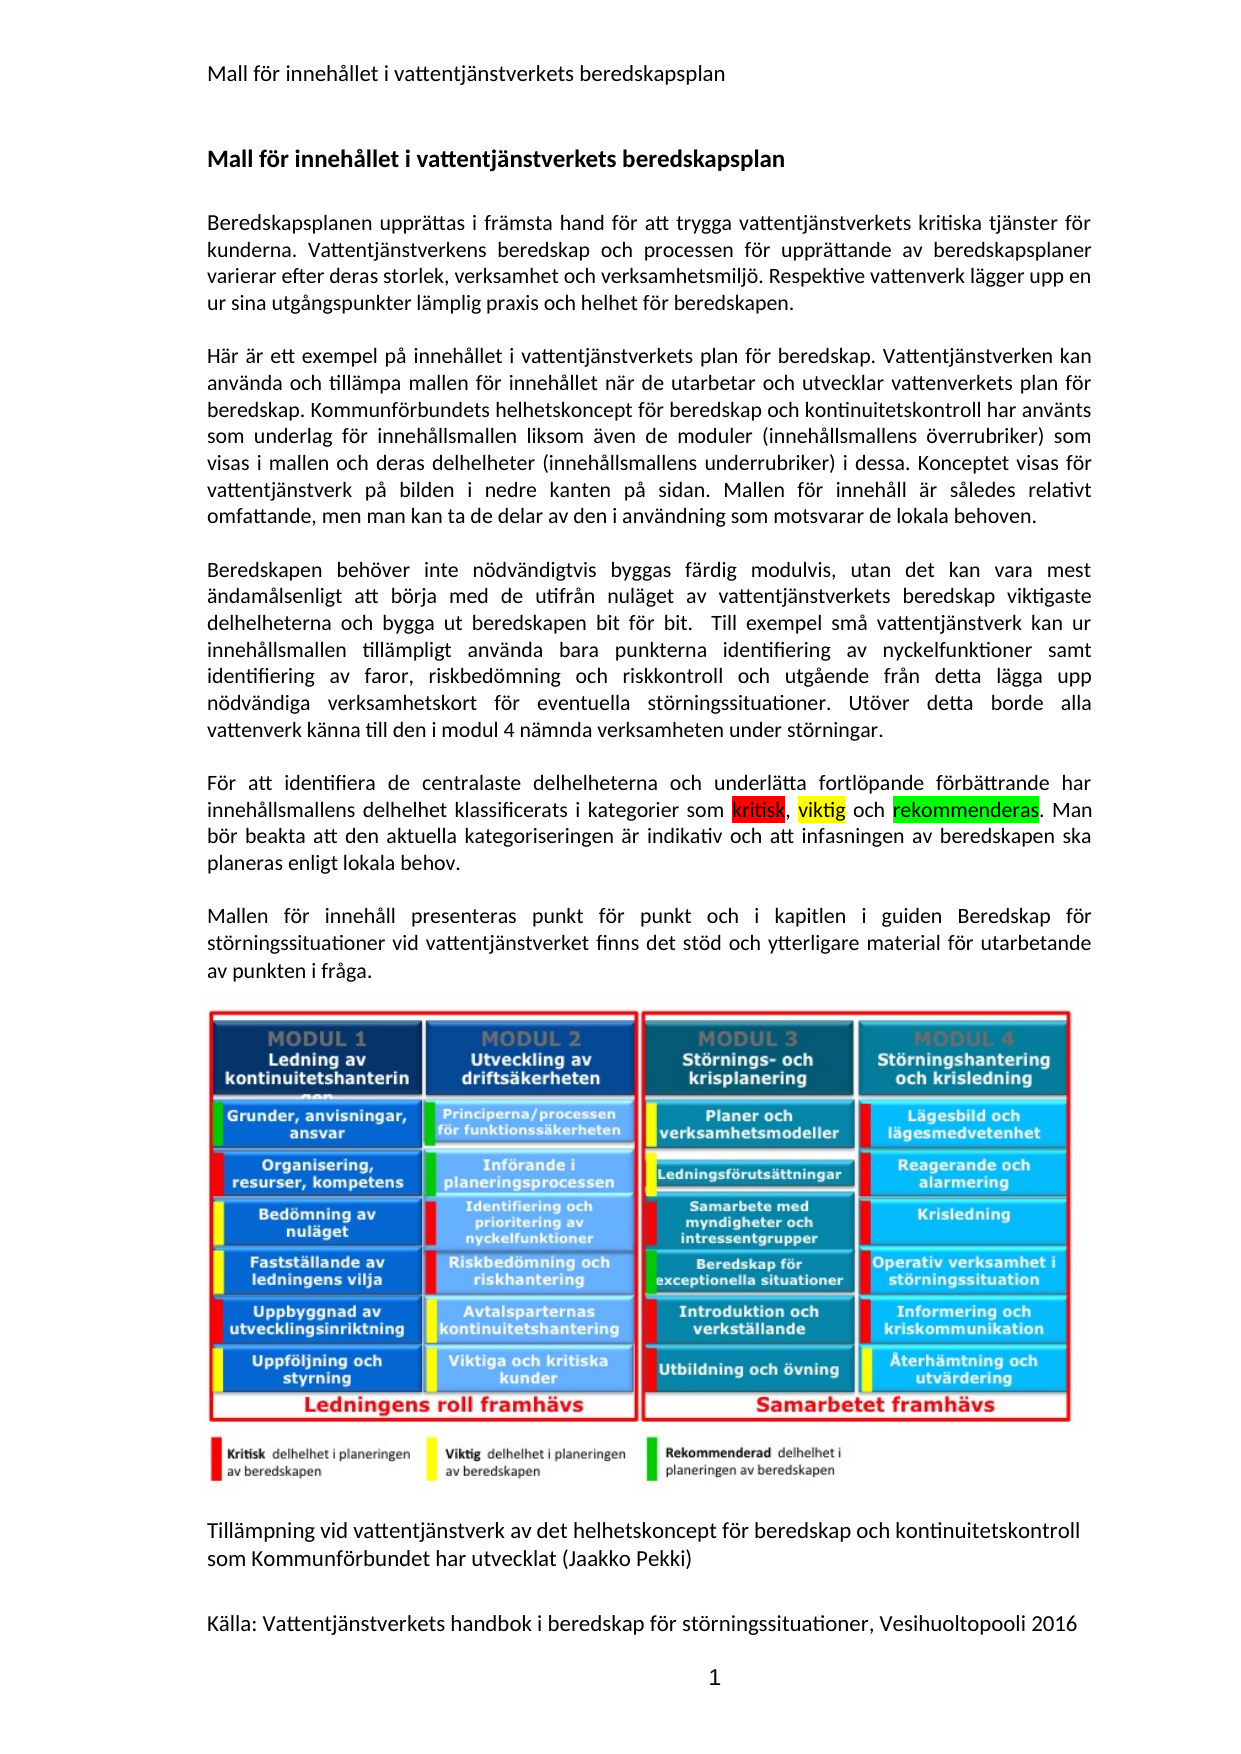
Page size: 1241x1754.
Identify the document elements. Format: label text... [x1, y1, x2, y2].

text För att identifiera de centralaste delhelheterna och underlätta fortlöpande förbättrande har innehållsmallens delhelhet klassificerats i kategorier som kritisk, viktig och rekommenderas. Man bör beakta att den aktuella kategoriseringen är indikativ och att infasningen av beredskapen ska planeras enligt lokala behov. [207, 769, 1092, 876]
text Tillämpning vid vattentjänstverk av det helhetskoncept för beredskap och kontinuitetskontroll som Kommunförbundet har utvecklat (Jaakko Pekki) [207, 1516, 1092, 1572]
text Här är ett exempel på innehållet i vattentjänstverkets plan för beredskap. Vattentjänstverken kan använda och tillämpa mallen för innehållet när de utarbetar och utvecklar vattenverkets plan för beredskap. Kommunförbundets helhetskoncept för beredskap och kontinuitetskontroll har använts som underlag för innehållsmallen liksom även de moduler (innehållsmallens överrubriker) som visas i mallen och deras delhelheter (innehållsmallens underrubriker) i dessa. Konceptet visas för vattentjänstverk på bilden i nedre kanten på sidan. Mallen för innehåll är således relativt omfattande, men man kan ta de delar av den i användning som motsvarar de lokala behoven. [207, 343, 1092, 529]
text Mallen för innehåll presenteras punkt för punkt och i kapitlen i guiden Beredskap för störningssituationer vid vattentjänstverket finns det stöd och ytterligare material för utarbetande av punkten i fråga. [207, 903, 1092, 984]
picture [201, 939, 1086, 1604]
text Beredskapsplanen upprättas i främsta hand för att trygga vattentjänstverkets kritiska tjänster för kunderna. Vattentjänstverkens beredskap och processen för upprättande av beredskapsplaner varierar efter deras storlek, verksamhet och verksamhetsmiljö. Respektive vattenverk lägger upp en ur sina utgångspunkter lämplig praxis och helhet för beredskapen. [207, 208, 1092, 316]
text Beredskapen behöver inte nödvändigtvis byggas färdig modulvis, utan det kan vara mest ändamålsenligt att börja med de utifrån nuläget av vattentjänstverkets beredskap viktigaste delhelheterna och bygga ut beredskapen bit för bit. Till exempel små vattentjänstverk kan ur innehållsmallen tillämpligt använda bara punkterna identifiering av nyckelfunktioner samt identifiering av faror, riskbedömning och riskkontroll och utgående från detta lägga upp nödvändiga verksamhetskort för eventuella störningssituationer. Utöver detta borde alla vattenverk känna till den i modul 4 nämnda verksamheten under störningar. [207, 556, 1092, 743]
title Mall för innehållet i vattentjänstverkets beredskapsplan [207, 143, 1092, 174]
